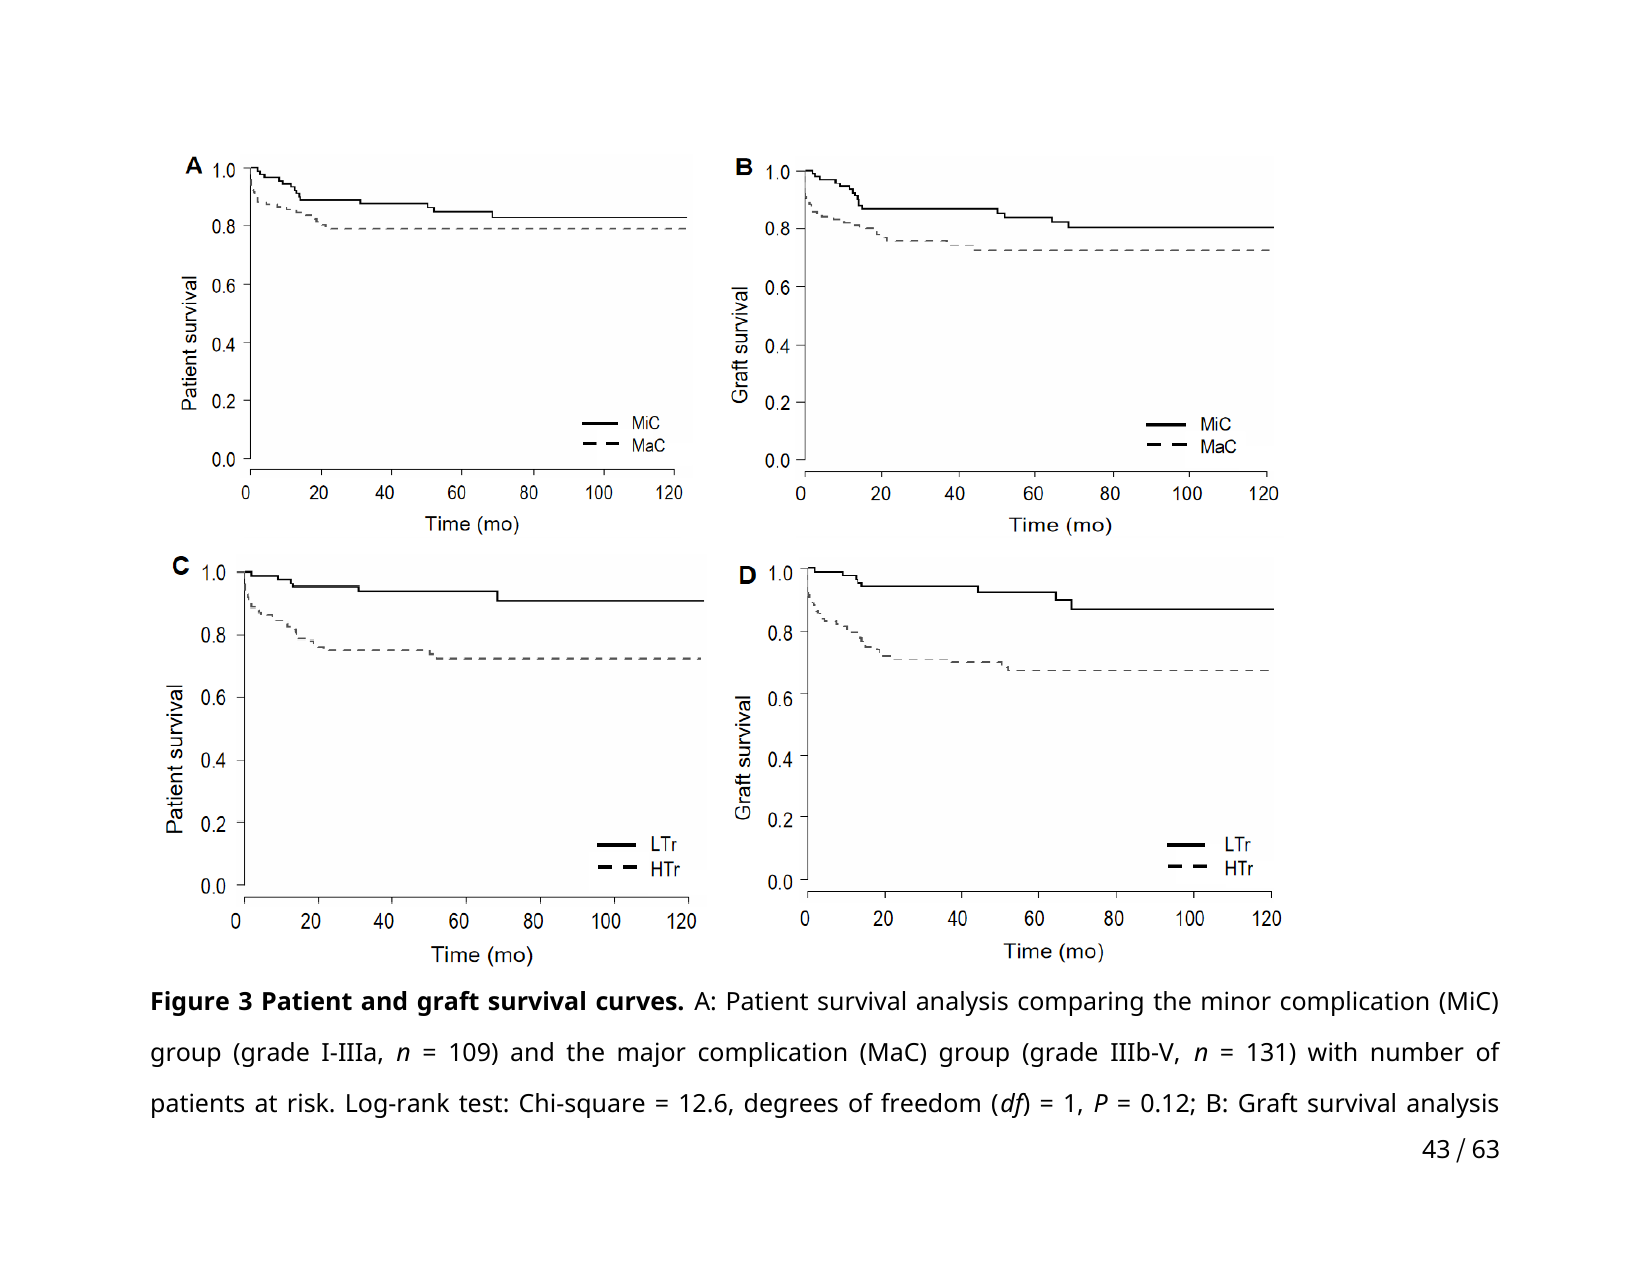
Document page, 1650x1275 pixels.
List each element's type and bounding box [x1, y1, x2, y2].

picture [721, 557, 1310, 967]
picture [150, 554, 715, 967]
picture [714, 150, 1297, 538]
picture [150, 151, 709, 538]
text [150, 984, 1500, 1120]
